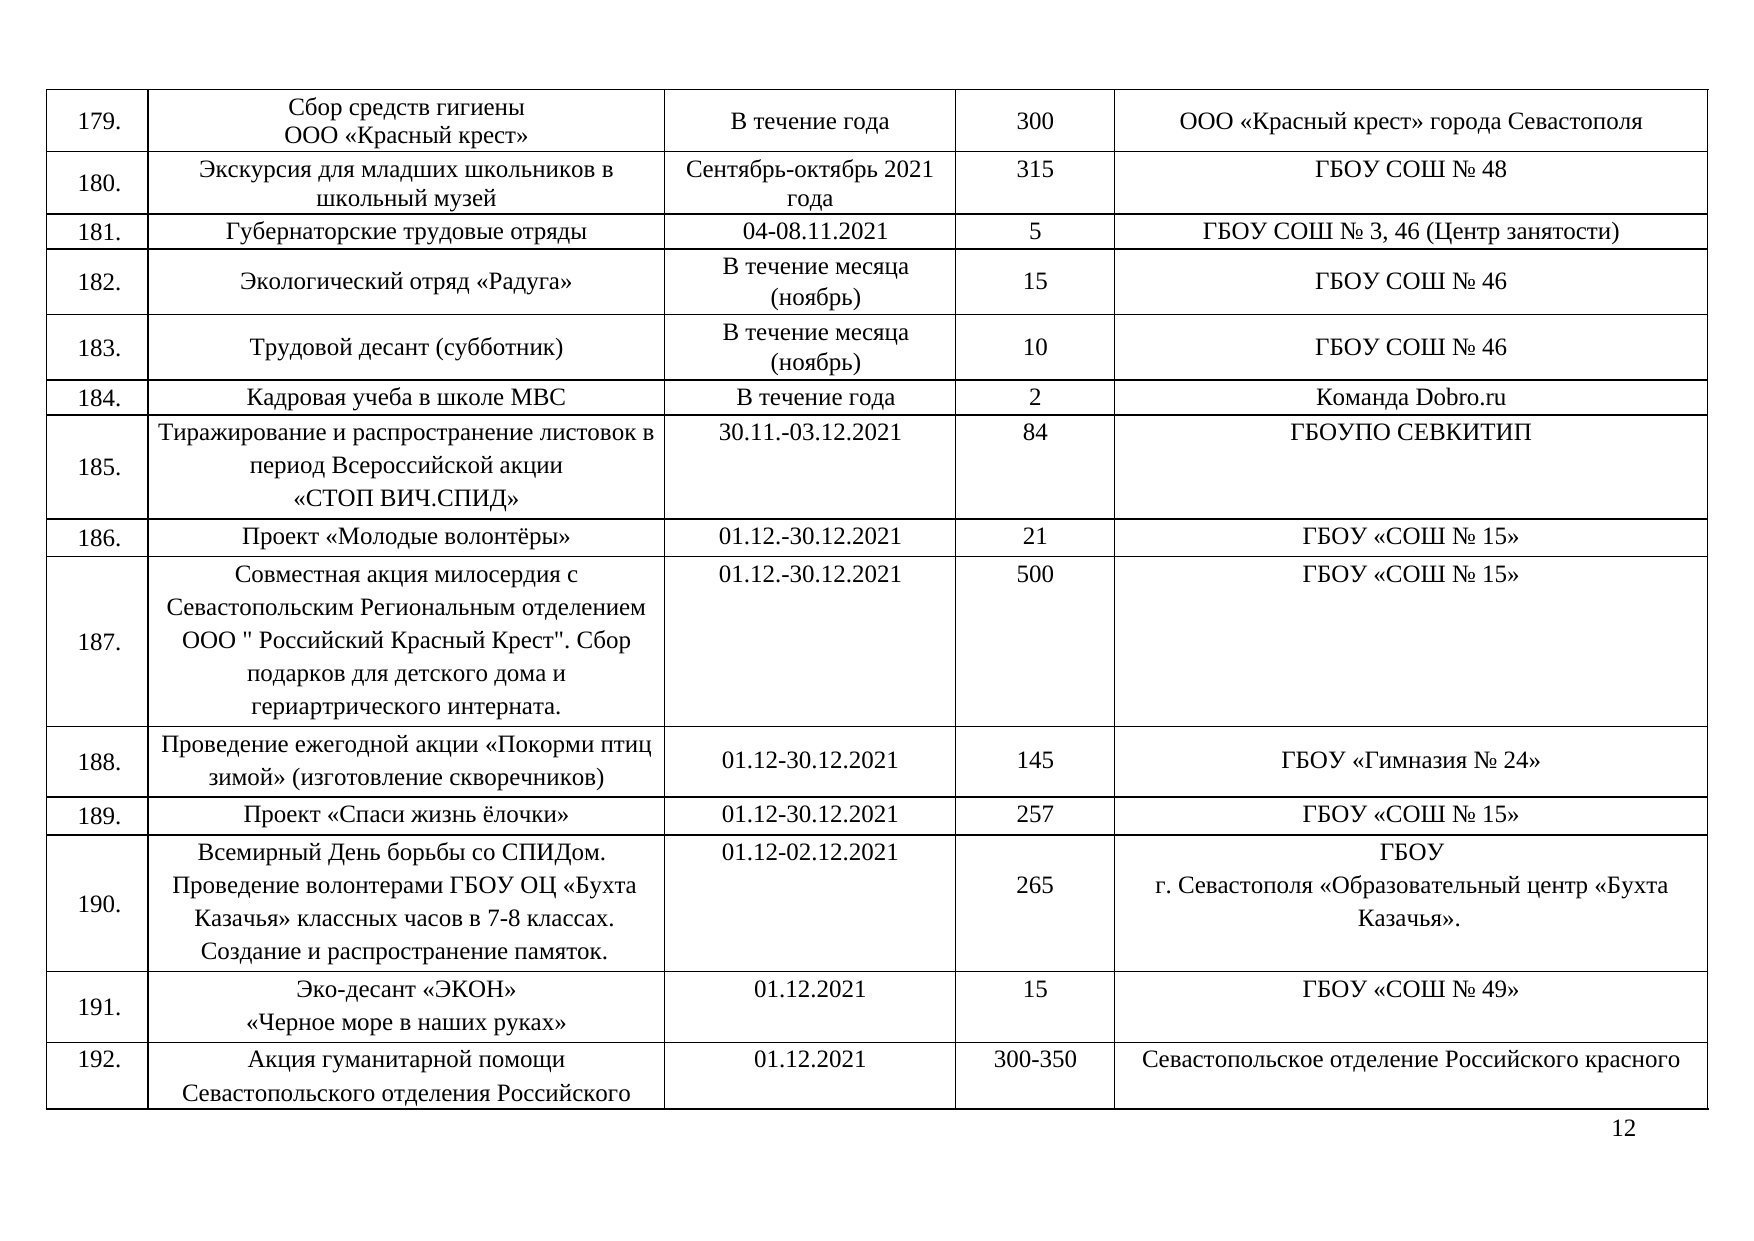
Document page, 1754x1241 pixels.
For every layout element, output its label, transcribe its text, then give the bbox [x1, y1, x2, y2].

table_cell Проект «Спаси жизнь ёлочки» [149, 798, 664, 834]
table_cell 2 [956, 381, 1114, 414]
table_cell ГБОУПО СЕВКИТИП [1115, 416, 1707, 518]
table_cell Экскурсия для младших школьников в школьный музей [149, 152, 664, 213]
table_cell [47, 727, 147, 796]
table_cell Трудовой десант (субботник) [149, 315, 664, 379]
table_cell 01.12.-30.12.2021 [665, 557, 955, 726]
table_cell [47, 215, 147, 248]
table_cell ГБОУ СОШ № 46 [1115, 315, 1707, 379]
table_cell 257 [956, 798, 1114, 834]
table_cell Экологический отряд «Радуга» [149, 250, 664, 314]
table_cell В течение года [665, 381, 955, 414]
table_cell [1115, 1043, 1707, 1108]
table_cell 300-350 [956, 1043, 1114, 1108]
table_cell ГБОУ «СОШ № 49» [1115, 972, 1707, 1041]
table_cell 300 [956, 90, 1114, 151]
table_cell 84 [956, 416, 1114, 518]
table_cell [47, 798, 147, 834]
table_cell Губернаторские трудовые отряды [149, 215, 664, 248]
table_cell 01.12-30.12.2021 [665, 798, 955, 834]
table_cell Сентябрь-октябрь 2021 года [665, 152, 955, 213]
table_cell Совместная акция милосердия с Севастопольским Региональным отделением ООО " Российский Красный Крест". Сбор подарков для детского дома и гериартрического интерната. [149, 557, 664, 726]
table_cell ГБОУ СОШ № 3, 46 (Центр занятости) [1115, 215, 1707, 248]
table_cell 01.12.2021 [665, 1043, 955, 1108]
table_cell 21 [956, 520, 1114, 556]
table_cell [47, 1043, 147, 1108]
table_cell 01.12.-30.12.2021 [665, 520, 955, 556]
table_cell [47, 250, 147, 314]
table_cell 01.12-30.12.2021 [665, 727, 955, 796]
table_cell ООО «Красный крест» города Севастополя [1115, 90, 1707, 151]
table_cell Кадровая учеба в школе МВС [149, 381, 664, 414]
table_cell Проект «Молодые волонтёры» [149, 520, 664, 556]
table_cell ГБОУ СОШ № 48 [1115, 152, 1707, 213]
table_cell В течение месяца (ноябрь) [665, 315, 955, 379]
table_cell 10 [956, 315, 1114, 379]
table_cell ГБОУ «СОШ № 15» [1115, 798, 1707, 834]
table_cell 500 [956, 557, 1114, 726]
table_cell 04-08.11.2021 [665, 215, 955, 248]
table_cell Команда Dobro.ru [1115, 381, 1707, 414]
table_cell ГБОУ «Гимназия № 24» [1115, 727, 1707, 796]
table_cell [47, 90, 147, 151]
table_cell [47, 152, 147, 213]
table_cell 265 [956, 836, 1114, 971]
table_cell В течение года [665, 90, 955, 151]
table_cell [47, 416, 147, 518]
table_cell 5 [956, 215, 1114, 248]
table_cell [47, 557, 147, 726]
table_cell Проведение ежегодной акции «Покорми птиц зимой» (изготовление скворечников) [149, 727, 664, 796]
table_cell Тиражирование и распространение листовок в период Всероссийской акции «СТОП ВИЧ.СПИД» [149, 416, 664, 518]
table_cell 30.11.-03.12.2021 [665, 416, 955, 518]
table_cell Всемирный День борьбы со СПИДом. Проведение волонтерами ГБОУ ОЦ «Бухта Казачья» классных часов в 7-8 классах. Создание и распространение памяток. [149, 836, 664, 971]
table_cell Эко-десант «ЭКОН» «Черное море в наших руках» [149, 972, 664, 1041]
table_cell 01.12-02.12.2021 [665, 836, 955, 971]
table_cell [47, 381, 147, 414]
table_cell 315 [956, 152, 1114, 213]
table_cell 01.12.2021 [665, 972, 955, 1041]
table_cell [47, 315, 147, 379]
table_cell 15 [956, 250, 1114, 314]
table_cell [47, 972, 147, 1041]
table_cell ГБОУ «СОШ № 15» [1115, 557, 1707, 726]
table_cell 145 [956, 727, 1114, 796]
table_cell [47, 520, 147, 556]
table_cell [47, 836, 147, 971]
table_cell Сбор средств гигиены ООО «Красный крест» [149, 90, 664, 151]
table_cell ГБОУ «СОШ № 15» [1115, 520, 1707, 556]
table_cell ГБОУ г. Севастополя «Образовательный центр «Бухта Казачья». [1115, 836, 1707, 971]
table_cell ГБОУ СОШ № 46 [1115, 250, 1707, 314]
table_cell В течение месяца (ноябрь) [665, 250, 955, 314]
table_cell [149, 1043, 664, 1108]
table_cell 15 [956, 972, 1114, 1041]
